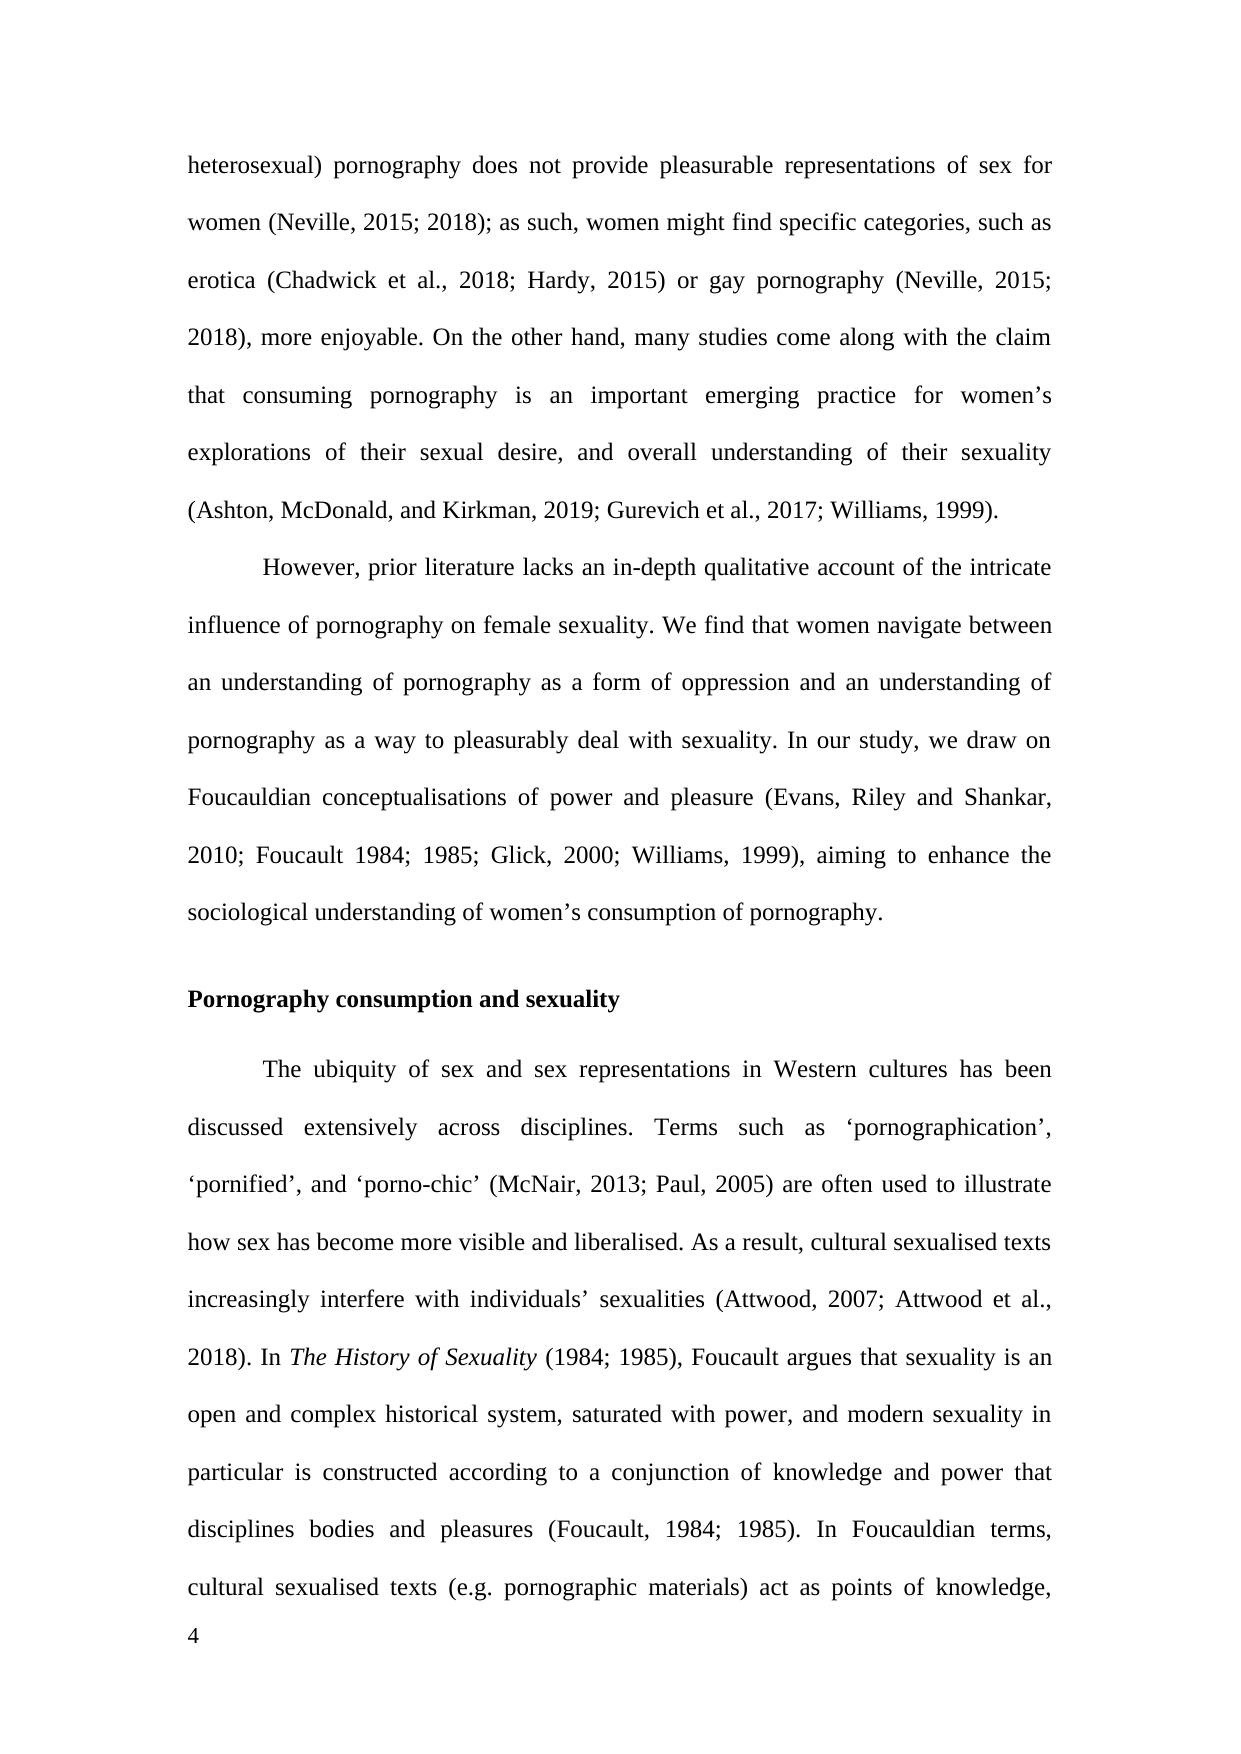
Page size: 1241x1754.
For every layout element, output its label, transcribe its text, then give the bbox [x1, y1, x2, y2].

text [187, 150, 1053, 524]
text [187, 1054, 1053, 1600]
text Pornography consumption and sexuality [187, 984, 1053, 1013]
text However, prior literature lacks an in-depth qualitative account of the intricate influence of pornography on female sexuality. We find that women navigate between an understanding of pornography as a form of oppression and an understanding of pornography as a way to pleasurably deal with sexuality. In our study, we draw on Foucauldian conceptualisations of power and pleasure (Evans, Riley and Shankar, 2010; Foucault 1984; 1985; Glick, 2000; Williams, 1999), aiming to enhance the sociological understanding of women’s consumption of pornography. [187, 552, 1053, 926]
